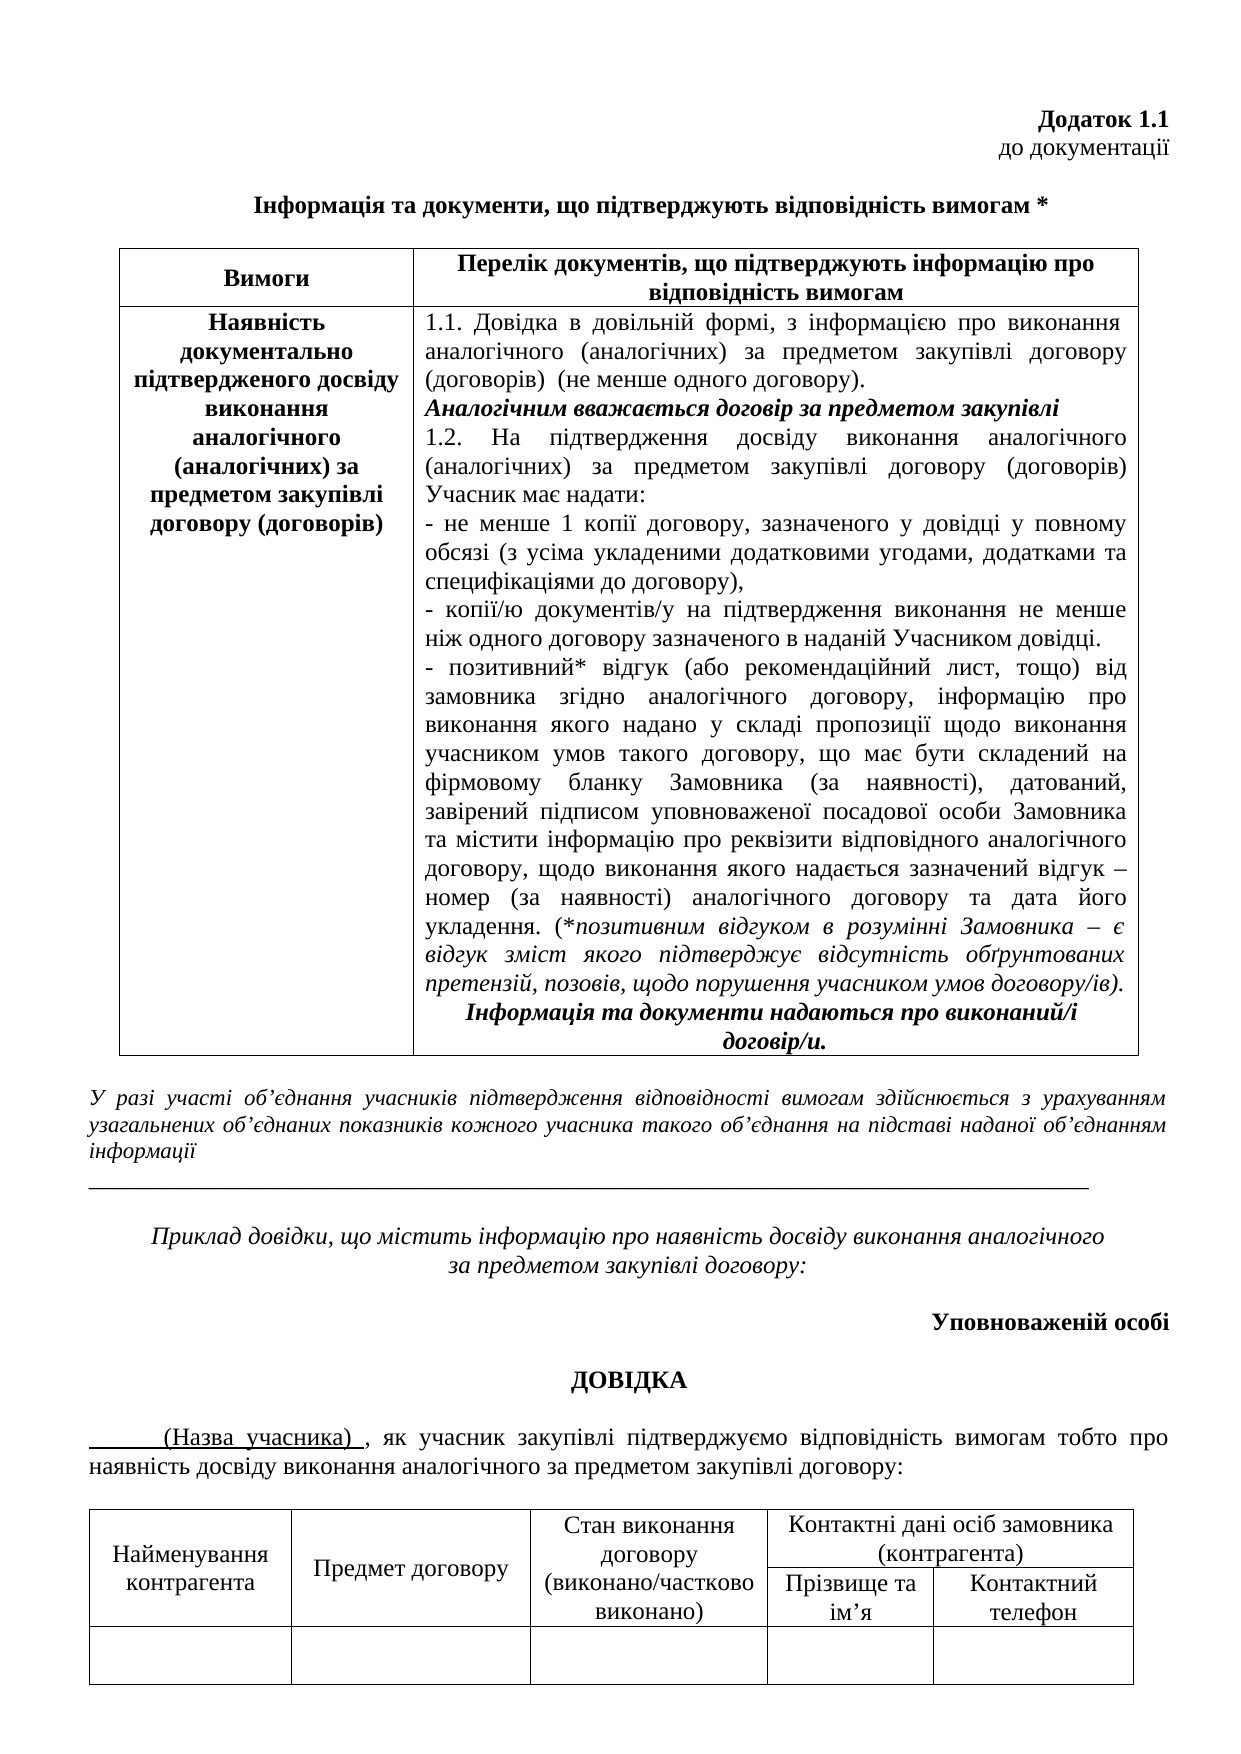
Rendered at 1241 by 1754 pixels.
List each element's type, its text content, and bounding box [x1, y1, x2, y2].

table_cell [934, 1627, 1133, 1684]
text ________________________________________________________________________________ [89, 1163, 1169, 1192]
table_cell [531, 1627, 767, 1684]
table_header Стан виконання договору (виконано/частково виконано) [531, 1510, 767, 1626]
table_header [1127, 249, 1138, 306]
text У разі участі об’єднання учасників підтвердження відповідності вимогам здійснюється з урахуванням узагальнених об’єднаних показників кожного учасника такого об’єднання на підставі наданої об’єднанням інформації [89, 1084, 1169, 1163]
table_cell 1.1. Довідка в довільній формі, з інформацією про виконання аналогічного (аналогічних) за предметом закупівлі договору (договорів) (не менше одного договору). Аналогічним вважається договір за предметом закупівлі 1.2. На підтвердження досвіду виконання аналогічного (аналогічних) за предметом закупівлі договору (договорів) Учасник має надати: - не менше 1 копії договору, зазначеного у довідці у повному обсязі (з усіма укладеними додатковими угодами, додатками та специфікаціями до договору), - копії/ю документів/у на підтвердження виконання не менше ніж одного договору зазначеного в наданій Учасником довідці. - позитивний* відгук (або рекомендаційний лист, тощо) від замовника згідно аналогічного договору, інформацію про виконання якого надано у складі пропозиції щодо виконання учасником умов такого договору, що має бути складений на фірмовому бланку Замовника (за наявності), датований, завірений підписом уповноваженої посадової особи Замовника та містити інформацію про реквізити відповідного аналогічного договору, щодо виконання якого надається зазначений відгук – номер (за наявності) аналогічного договору та дата його укладення. (*позитивним відгуком в розумінні Замовника – є відгук зміст якого підтверджує відсутність обґрунтованих претензій, позовів, щодо порушення учасником умов договору/ів). Інформація та документи надаються про виконаний/і договір/и. [414, 307, 1138, 1054]
table_cell [90, 1627, 100, 1684]
text ДОВІДКА [89, 1365, 1169, 1393]
text до документації [89, 132, 1169, 161]
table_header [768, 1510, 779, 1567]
text Інформація та документи, що підтверджують відповідність вимогам * [89, 190, 1169, 219]
table_cell [768, 1627, 933, 1684]
table_header Вимоги [120, 249, 413, 306]
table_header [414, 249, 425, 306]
text Додаток 1.1 [960, 104, 1169, 132]
text Приклад довідки, що містить інформацію про наявність досвіду виконання аналогічного [89, 1221, 1169, 1250]
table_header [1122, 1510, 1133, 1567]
text за предметом закупівлі договору: [89, 1250, 1169, 1278]
table_cell [280, 1627, 291, 1684]
table_cell [292, 1627, 530, 1684]
text ____ (Назва учасника) , як учасник закупівлі підтверджуємо відповідність вимогам тобто про наявність досвіду виконання аналогічного за предметом закупівлі договору: [89, 1422, 1169, 1480]
table_header Найменування контрагента [90, 1510, 291, 1626]
table_header Предмет договору [292, 1510, 530, 1626]
text Уповноваженій особі [89, 1307, 1169, 1336]
table_cell Наявність документально підтвердженого досвіду виконання аналогічного (аналогічних) за предметом закупівлі договору (договорів) [120, 307, 413, 1054]
